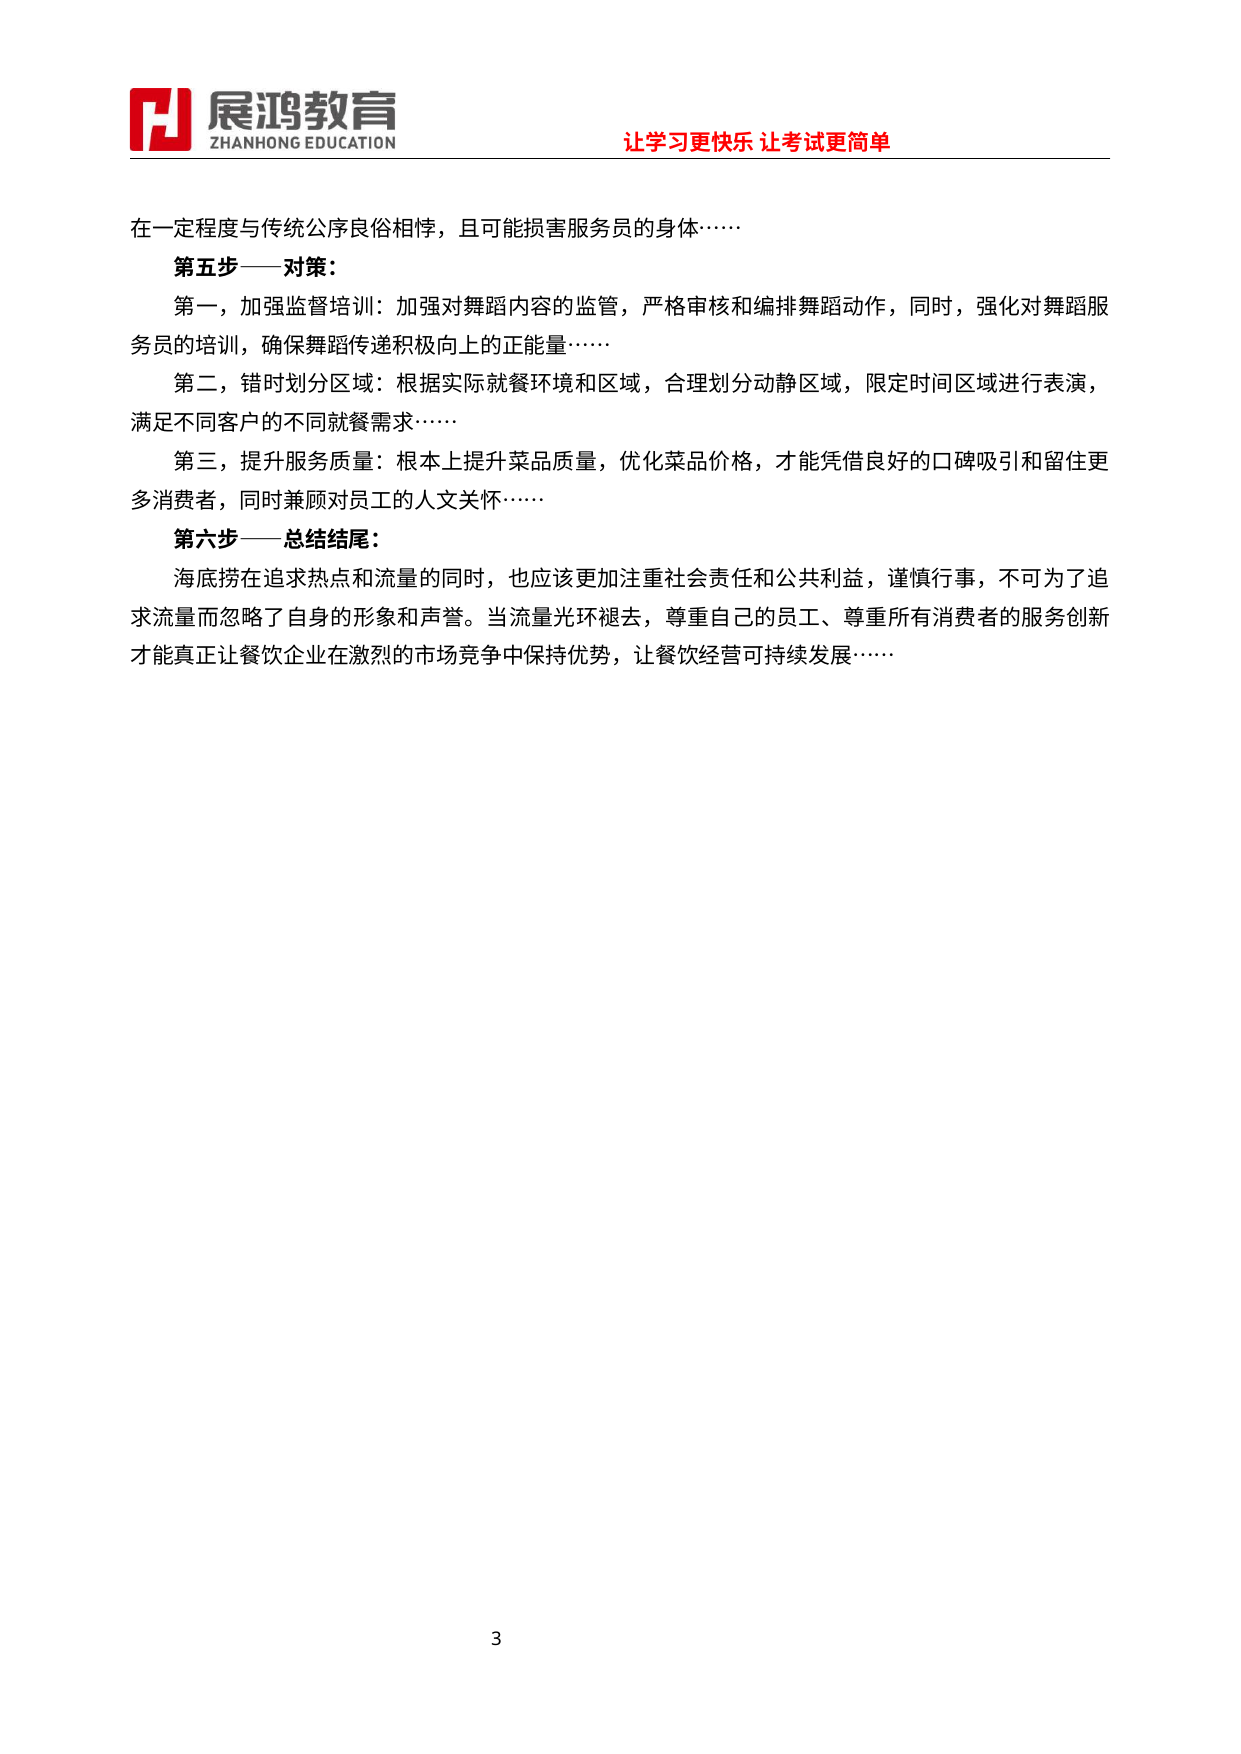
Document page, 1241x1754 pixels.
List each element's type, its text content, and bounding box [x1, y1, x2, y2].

text 第一，加强监督培训：加强对舞蹈内容的监管，严格审核和编排舞蹈动作，同时，强化对舞蹈服务员的培训，确保舞蹈传递积极向上的正能量…… [130, 288, 1110, 360]
text 第三，提升服务质量：根本上提升菜品质量，优化菜品价格，才能凭借良好的口碑吸引和留住更多消费者，同时兼顾对员工的人文关怀…… [130, 444, 1110, 515]
text 第五步——对策： [130, 249, 1110, 282]
picture [129, 88, 396, 151]
text 第六步——总结结尾： [130, 521, 1110, 554]
text 海底捞在追求热点和流量的同时，也应该更加注重社会责任和公共利益，谨慎行事，不可为了追求流量而忽略了自身的形象和声誉。当流量光环褪去，尊重自己的员工、尊重所有消费者的服务创新才能真正让餐饮企业在激烈的市场竞争中保持优势，让餐饮经营可持续发展…… [130, 560, 1110, 671]
text 其次是引发负面话题：部分服务员跳“科目三”为了更好的博取网络流量，存在刻意媚俗行为，在一定程度与传统公序良俗相悖，且可能损害服务员的身体…… [130, 211, 1110, 243]
text 第二，错时划分区域：根据实际就餐环境和区域，合理划分动静区域，限定时间区域进行表演，满足不同客户的不同就餐需求…… [130, 366, 1110, 437]
